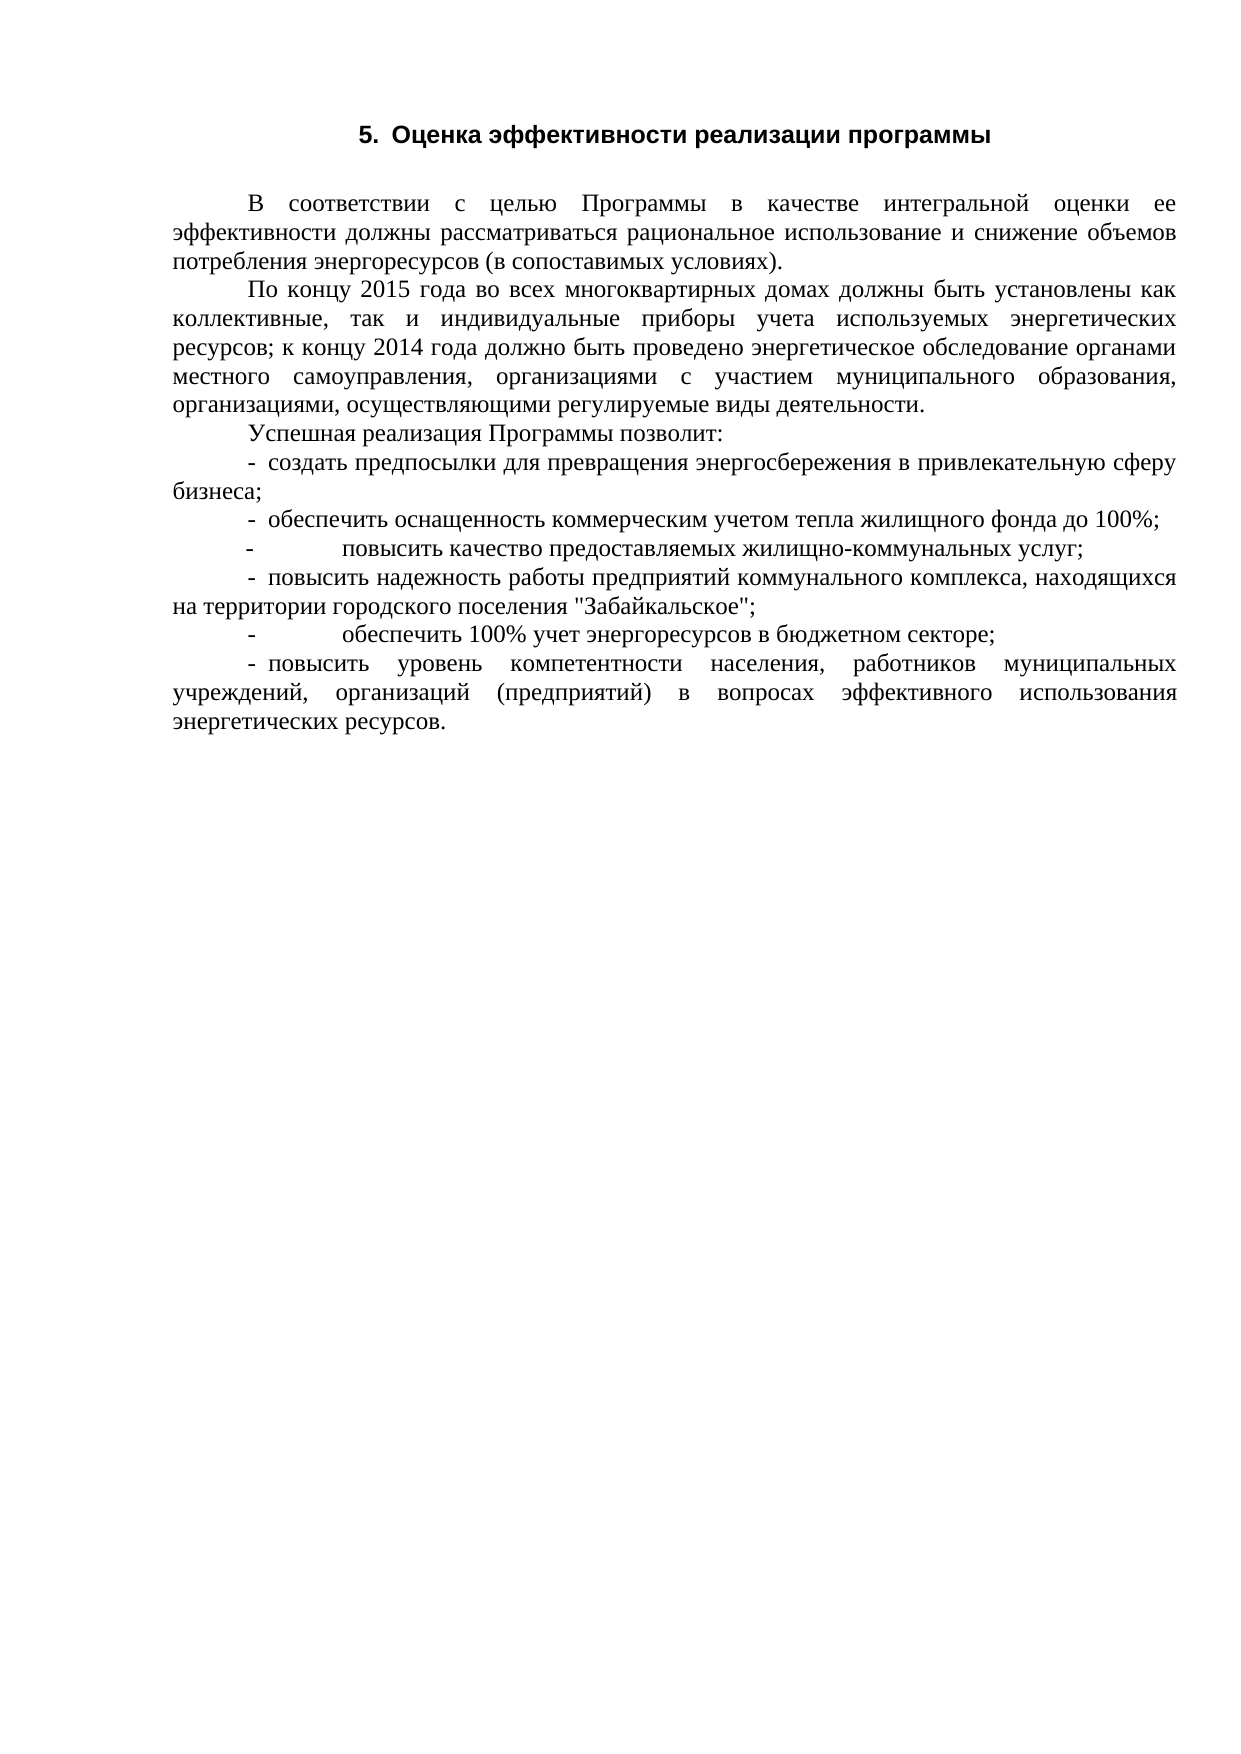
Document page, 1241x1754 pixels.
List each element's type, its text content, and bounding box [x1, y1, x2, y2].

list Оценка эффективности реализации программы [172, 120, 1177, 149]
list повысить качество предоставляемых жилищно-коммунальных услуг; [172, 533, 1177, 562]
text Успешная реализация Программы позволит: [172, 418, 1177, 447]
list повысить надежность работы предприятий коммунального комплекса, находящихся на территории городского поселения "Забайкальское"; [172, 562, 1177, 619]
list повысить уровень компетентности населения, работников муниципальных учреждений, организаций (предприятий) в вопросах эффективного использования энергетических ресурсов. [172, 648, 1177, 734]
list создать предпосылки для превращения энергосбережения в привлекательную сферу бизнеса; [172, 447, 1177, 504]
text По концу 2015 года во всех многоквартирных домах должны быть установлены как коллективные, так и индивидуальные приборы учета используемых энергетических ресурсов; к концу 2014 года должно быть проведено энергетическое обследование органами местного самоуправления, организациями с участием муниципального образования, организациями, осуществляющими регулируемые виды деятельности. [172, 274, 1177, 418]
list обеспечить 100% учет энергоресурсов в бюджетном секторе; [172, 619, 1177, 648]
text В соответствии с целью Программы в качестве интегральной оценки ее эффективности должны рассматриваться рациональное использование и снижение объемов потребления энергоресурсов (в сопоставимых условиях). [172, 188, 1177, 274]
list обеспечить оснащенность коммерческим учетом тепла жилищного фонда до 100%; [172, 504, 1177, 533]
